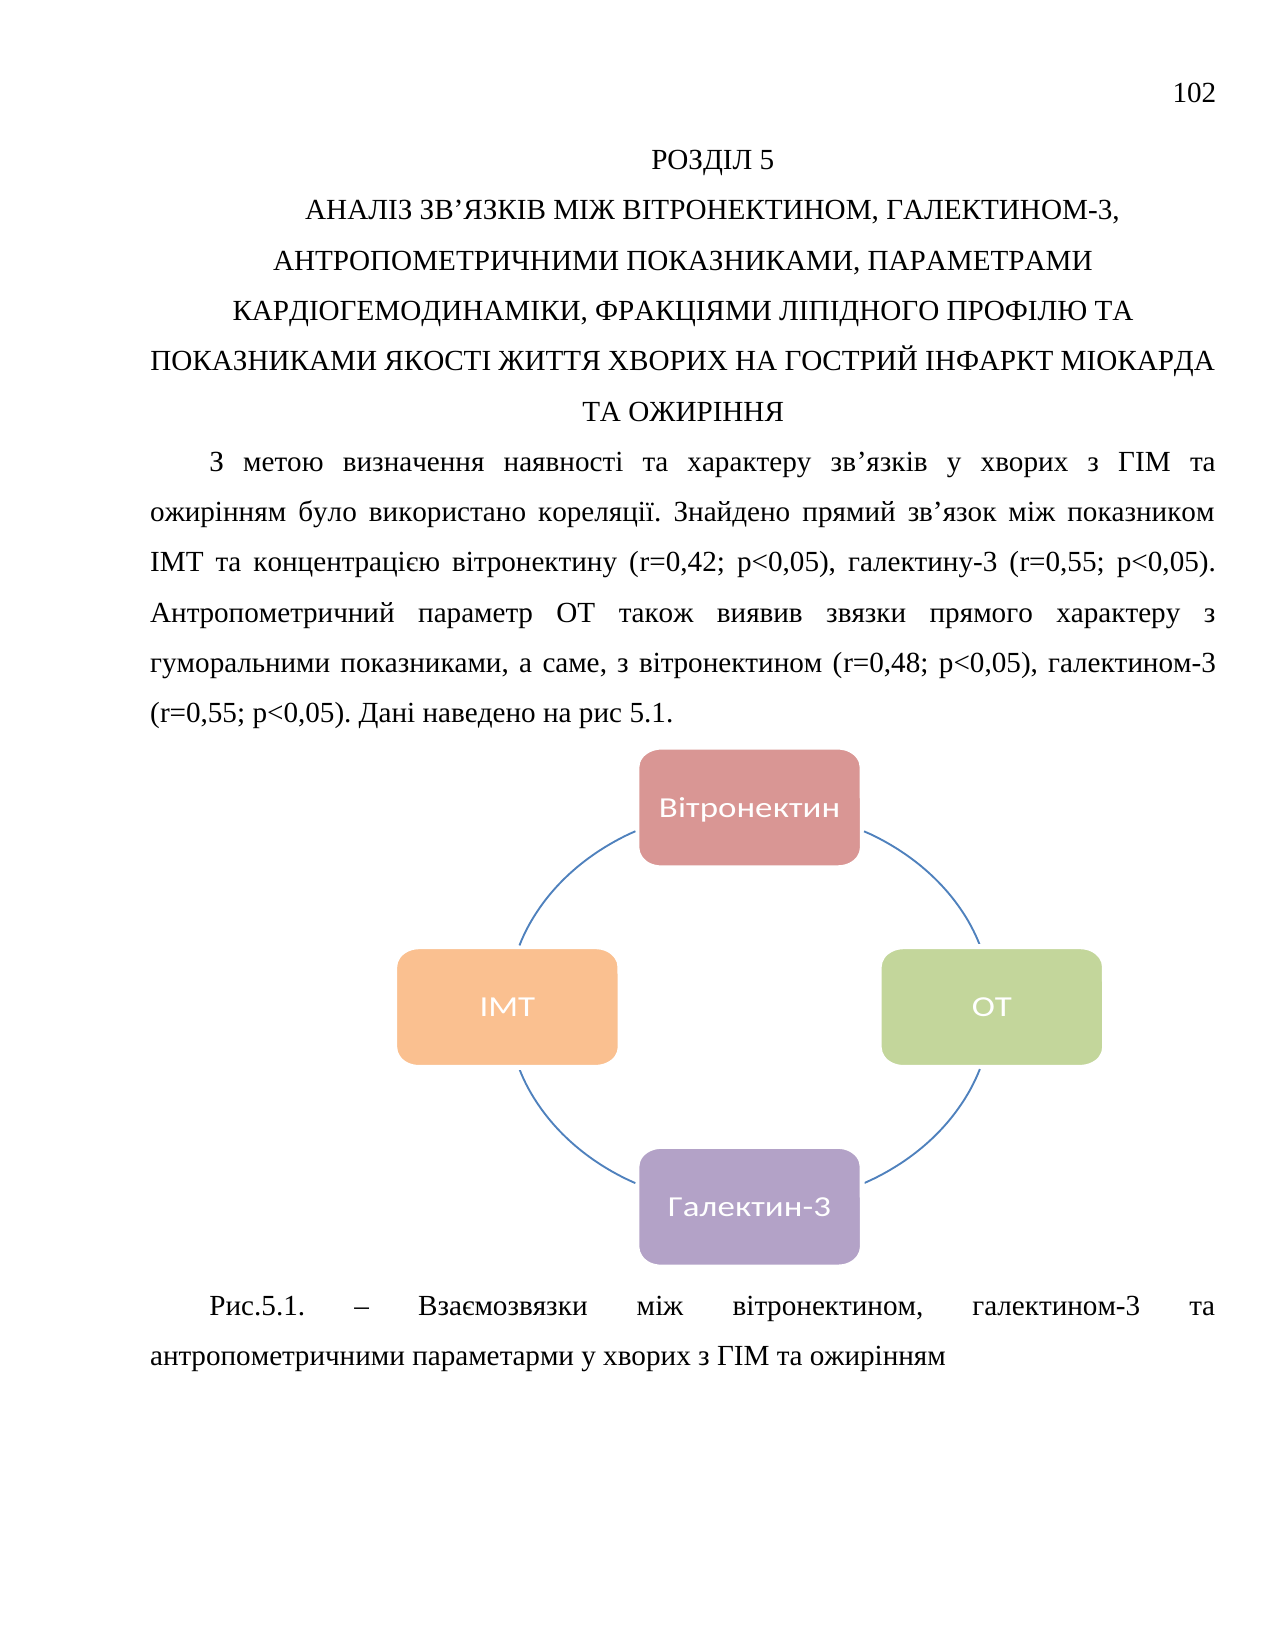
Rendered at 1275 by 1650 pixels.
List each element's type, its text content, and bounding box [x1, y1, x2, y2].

text З метою визначення наявності та характеру зв’язків у хворих з ГІМ та ожирінням було використано кореляції. Знайдено прямий зв’язок між показником ІМТ та концентрацією вітронектину (r=0,42; p<0,05), галектину-3 (r=0,55; p<0,05). Антропометричний параметр ОТ також виявив звязки прямого характеру з гуморальними показниками, а саме, з вітронектином (r=0,48; p<0,05), галектином-3 (r=0,55; p<0,05). Дані наведено на рис 5.1. [150, 444, 1216, 729]
text РОЗДІЛ 5 [150, 142, 1216, 176]
text АНАЛІЗ ЗВ’ЯЗКІВ МІЖ ВІТРОНЕКТИНОМ, ГАЛЕКТИНОМ-3, АНТРОПОМЕТРИЧНИМИ ПОКАЗНИКАМИ, ПАРАМЕТРАМИ КАРДІОГЕМОДИНАМІКИ, ФРАКЦІЯМИ ЛІПІДНОГО ПРОФІЛЮ ТА ПОКАЗНИКАМИ ЯКОСТІ ЖИТТЯ ХВОРИХ НА ГОСТРИЙ ІНФАРКТ МІОКАРДА ТА ОЖИРІННЯ [150, 192, 1216, 427]
text Рис.5.1. – Взаємозвязки між вітронектином, галектином-3 та антропометричними параметарми у хворих з ГІМ та ожирінням [150, 1288, 1216, 1372]
